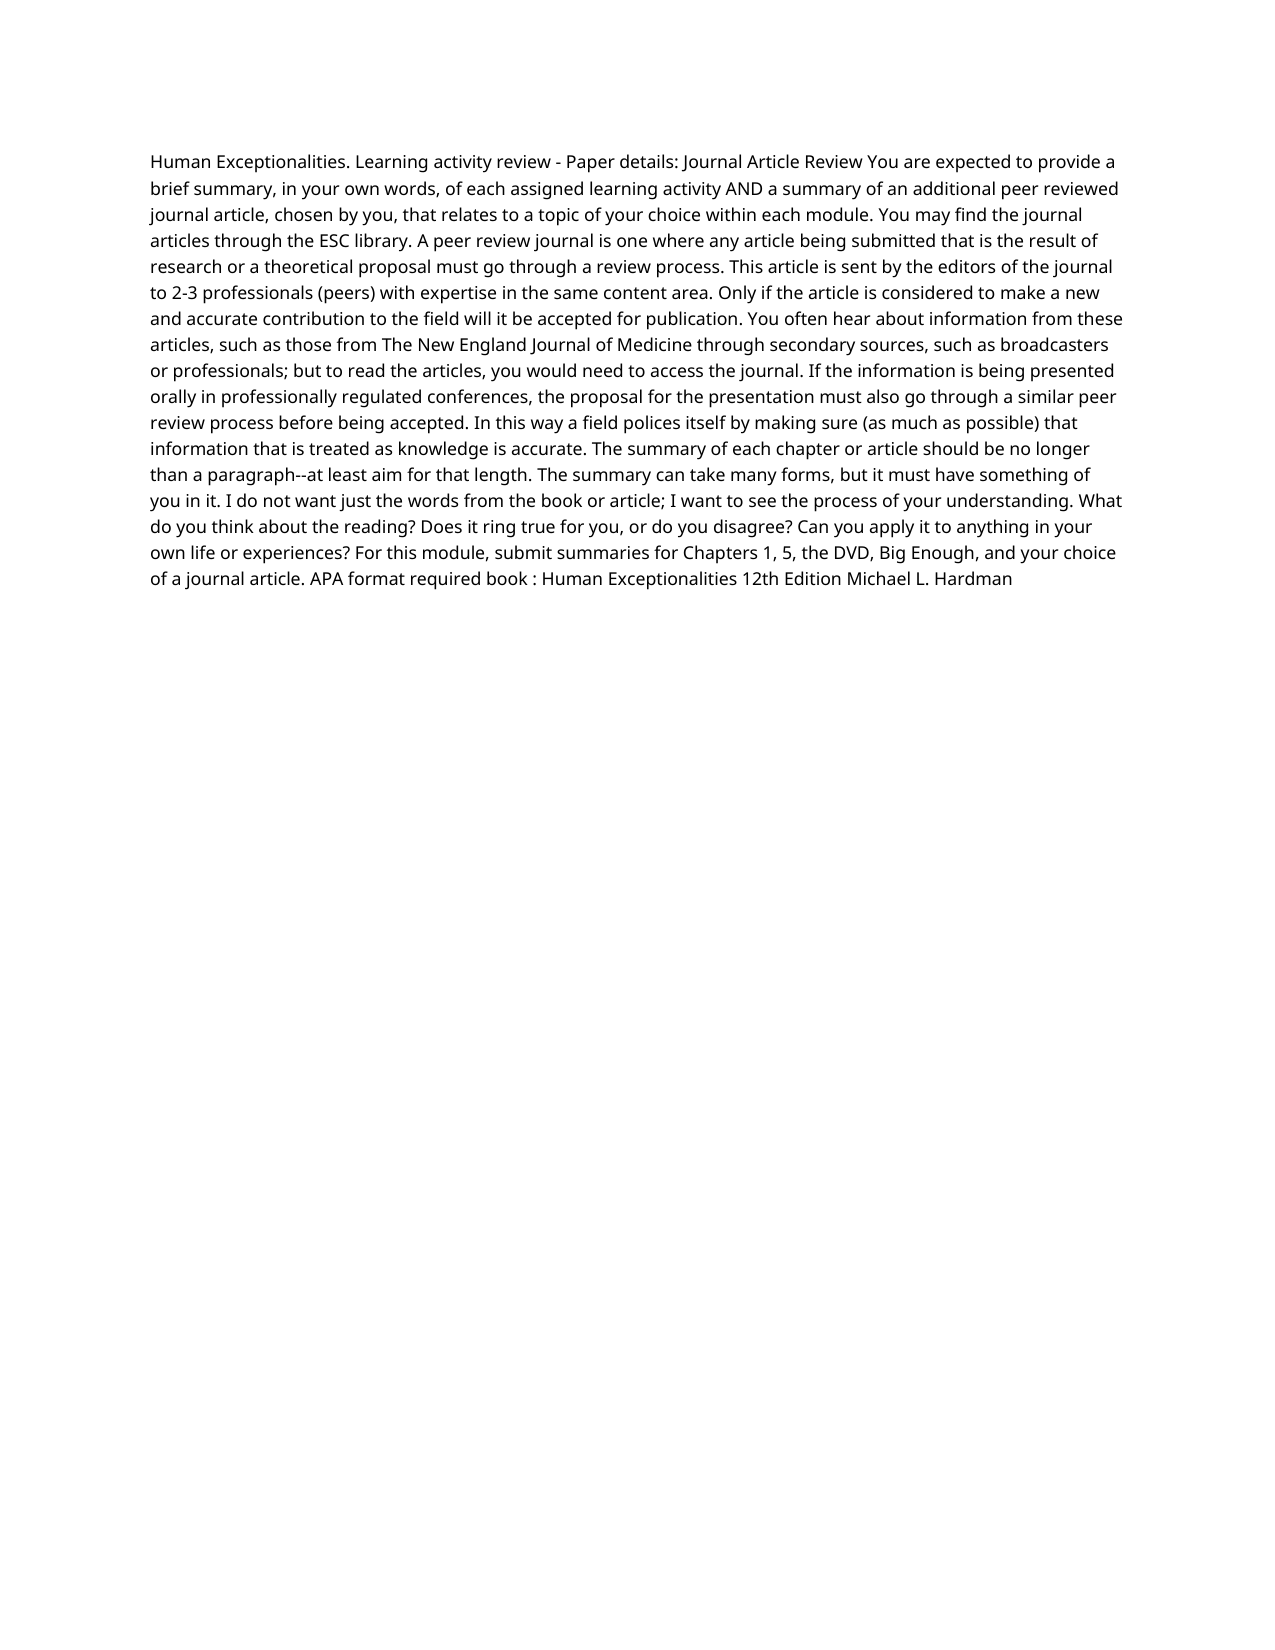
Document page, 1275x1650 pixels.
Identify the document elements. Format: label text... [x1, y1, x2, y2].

text Human Exceptionalities. Learning activity review - Paper details: Journal Article Review You are expected to provide a brief summary, in your own words, of each assigned learning activity AND a summary of an additional peer reviewed journal article, chosen by you, that relates to a topic of your choice within each module. You may find the journal articles through the ESC library. A peer review journal is one where any article being submitted that is the result of research or a theoretical proposal must go through a review process. This article is sent by the editors of the journal to 2-3 professionals (peers) with expertise in the same content area. Only if the article is considered to make a new and accurate contribution to the field will it be accepted for publication. You often hear about information from these articles, such as those from The New England Journal of Medicine through secondary sources, such as broadcasters or professionals; but to read the articles, you would need to access the journal. If the information is being presented orally in professionally regulated conferences, the proposal for the presentation must also go through a similar peer review process before being accepted. In this way a field polices itself by making sure (as much as possible) that information that is treated as knowledge is accurate. The summary of each chapter or article should be no longer than a paragraph--at least aim for that length. The summary can take many forms, but it must have something of you in it. I do not want just the words from the book or article; I want to see the process of your understanding. What do you think about the reading? Does it ring true for you, or do you disagree? Can you apply it to anything in your own life or experiences? For this module, submit summaries for Chapters 1, 5, the DVD, Big Enough, and your choice of a journal article. APA format required book : Human Exceptionalities 12th Edition Michael L. Hardman [150, 150, 1125, 591]
